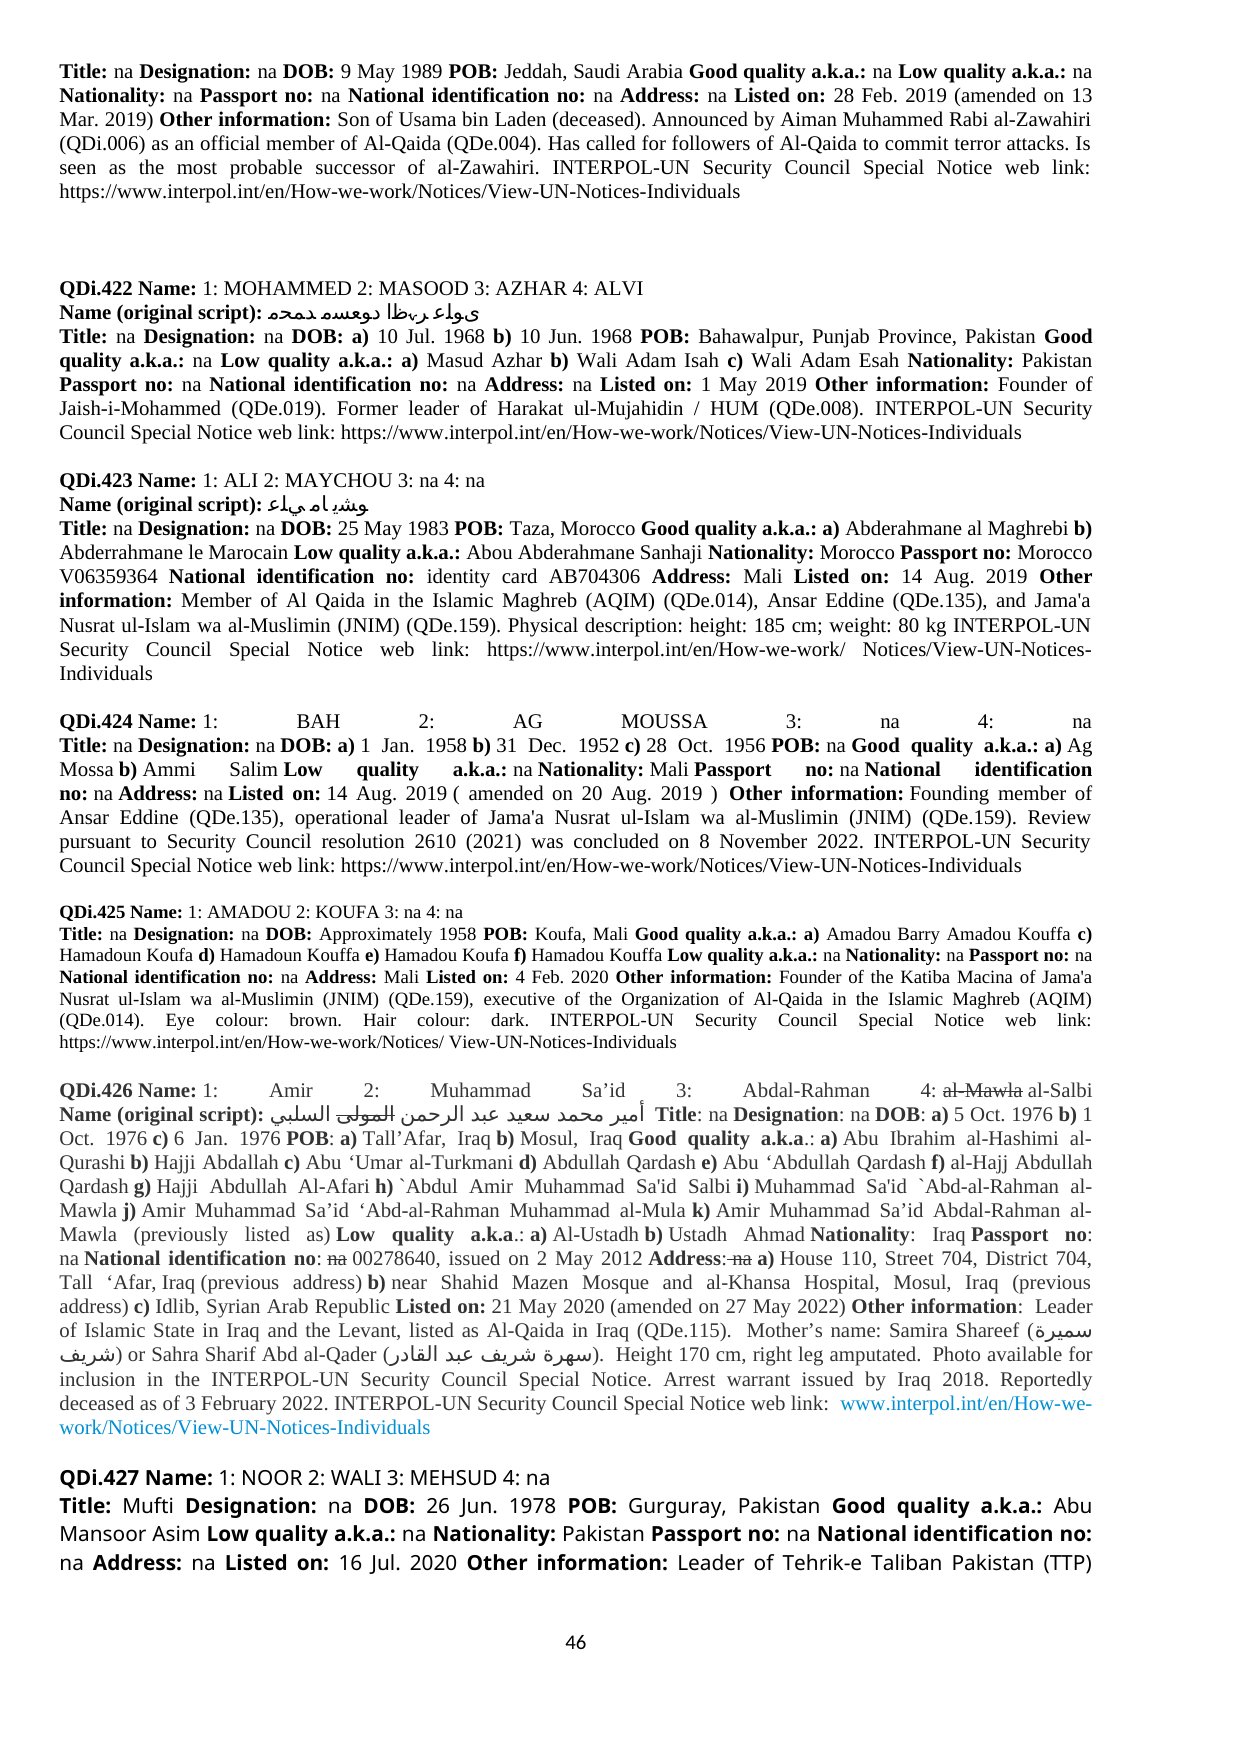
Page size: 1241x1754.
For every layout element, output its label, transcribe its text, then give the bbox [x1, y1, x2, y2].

text QDi.422 Name: 1: MOHAMMED 2: MASOOD 3: AZHAR 4: ALVI [59, 276, 1092, 300]
text QDi.425 Name: 1: AMADOU 2: KOUFA 3: na 4: na [59, 901, 1092, 923]
text Name (original script): ﻮﺸﻳ ﺎﻣ ﻲﻠﻋ [59, 492, 1092, 516]
text Title: na Designation: na DOB: 25 May 1983 POB: Taza, Morocco Good quality a.k.a.: a) Abderahmane al Maghrebi b) Abderrahmane le Marocain Low quality a.k.a.: Abou Abderahmane Sanhaji Nationality: Morocco Passport no: Morocco V06359364 National identification no: identity card AB704306 Address: Mali Listed on: 14 Aug. 2019 Other information: Member of Al Qaida in the Islamic Maghreb (AQIM) (QDe.014), Ansar Eddine (QDe.135), and Jama'a Nusrat ul-Islam wa al-Muslimin (JNIM) (QDe.159). Physical description: height: 185 cm; weight: 80 kg INTERPOL-UN Security Council Special Notice web link: https://www.interpol.int/en/How-we-work/ Notices/View-UN-Notices-Individuals [59, 516, 1092, 685]
text Name (original script): یﻮﻠﻋ ﺮﮩﻇا دﻮﻌﺴﻣ ﺪﻤﺤﻣ [59, 300, 1092, 324]
text QDi.424 Name: 1: BAH 2: AG MOUSSA 3: na 4: na Title: na Designation: na DOB: a) 1 Jan. 1958 b) 31 Dec. 1952 c) 28 Oct. 1956 POB: na Good quality a.k.a.: a) Ag Mossa b) Ammi Salim Low quality a.k.a.: na Nationality: Mali Passport no: na National identification no: na Address: na Listed on: 14 Aug. 2019 ( amended on 20 Aug. 2019 ) Other information: Founding member of Ansar Eddine (QDe.135), operational leader of Jama'a Nusrat ul-Islam wa al-Muslimin (JNIM) (QDe.159). Review pursuant to Security Council resolution 2610 (2021) was concluded on 8 November 2022. INTERPOL-UN Security Council Special Notice web link: https://www.interpol.int/en/How-we-work/Notices/View-UN-Notices-Individuals [59, 709, 1092, 877]
text Title: na Designation: na DOB: Approximately 1958 POB: Koufa, Mali Good quality a.k.a.: a) Amadou Barry Amadou Kouffa c) Hamadoun Koufa d) Hamadoun Kouffa e) Hamadou Koufa f) Hamadou Kouffa Low quality a.k.a.: na Nationality: na Passport no: na National identification no: na Address: Mali Listed on: 4 Feb. 2020 Other information: Founder of the Katiba Macina of Jama'a Nusrat ul-Islam wa al-Muslimin (JNIM) (QDe.159), executive of the Organization of Al-Qaida in the Islamic Maghreb (AQIM) (QDe.014). Eye colour: brown. Hair colour: dark. INTERPOL-UN Security Council Special Notice web link: https://www.interpol.int/en/How-we-work/Notices/ View-UN-Notices-Individuals [59, 923, 1092, 1052]
text QDi.423 Name: 1: ALI 2: MAYCHOU 3: na 4: na [59, 468, 1092, 492]
text QDi.427 Name: 1: NOOR 2: WALI 3: MEHSUD 4: na [59, 1463, 1092, 1491]
text QDi.426 Name: 1: Amir 2: Muhammad Sa’id 3: Abdal-Rahman 4: al-Mawla al-Salbi Name (original script): أمیر محمد سعید عبد الرحمن المولى السلبي Title: na Designation: na DOB: a) 5 Oct. 1976 b) 1 Oct. 1976 c) 6 Jan. 1976 POB: a) Tall’Afar, Iraq b) Mosul, Iraq Good quality a.k.a.: a) Abu Ibrahim al-Hashimi al-Qurashi b) Hajji Abdallah c) Abu ‘Umar al-Turkmani d) Abdullah Qardash e) Abu ‘Abdullah Qardash f) al-Hajj Abdullah Qardash g) Hajji Abdullah Al-Afari h) `Abdul Amir Muhammad Sa'id Salbi i) Muhammad Sa'id `Abd-al-Rahman al-Mawla j) Amir Muhammad Sa’id ‘Abd-al-Rahman Muhammad al-Mula k) Amir Muhammad Sa’id Abdal-Rahman al-Mawla (previously listed as) Low quality a.k.a.: a) Al-Ustadh b) Ustadh Ahmad Nationality: Iraq Passport no: na National identification no: na 00278640, issued on 2 May 2012 Address: na a) House 110, Street 704, District 704, Tall ‘Afar, Iraq (previous address) b) near Shahid Mazen Mosque and al-Khansa Hospital, Mosul, Iraq (previous address) c) Idlib, Syrian Arab Republic Listed on: 21 May 2020 (amended on 27 May 2022) Other information: Leader of Islamic State in Iraq and the Levant, listed as Al-Qaida in Iraq (QDe.115). Mother’s name: Samira Shareef (سميرة شريف) or Sahra Sharif Abd al-Qader (سهرة شريف عبد القادر). Height 170 cm, right leg amputated. Photo available for inclusion in the INTERPOL-UN Security Council Special Notice. Arrest warrant issued by Iraq 2018. Reportedly deceased as of 3 February 2022. INTERPOL-UN Security Council Special Notice web link: www.interpol.int/en/How-we-work/Notices/View-UN-Notices-Individuals [59, 1078, 1092, 1439]
text Title: na Designation: na DOB: a) 10 Jul. 1968 b) 10 Jun. 1968 POB: Bahawalpur, Punjab Province, Pakistan Good quality a.k.a.: na Low quality a.k.a.: a) Masud Azhar b) Wali Adam Isah c) Wali Adam Esah Nationality: Pakistan Passport no: na National identification no: na Address: na Listed on: 1 May 2019 Other information: Founder of Jaish-i-Mohammed (QDe.019). Former leader of Harakat ul-Mujahidin / HUM (QDe.008). INTERPOL-UN Security Council Special Notice web link: https://www.interpol.int/en/How-we-work/Notices/View-UN-Notices-Individuals [59, 324, 1092, 444]
text Title: na Designation: na DOB: 9 May 1989 POB: Jeddah, Saudi Arabia Good quality a.k.a.: na Low quality a.k.a.: na Nationality: na Passport no: na National identification no: na Address: na Listed on: 28 Feb. 2019 (amended on 13 Mar. 2019) Other information: Son of Usama bin Laden (deceased). Announced by Aiman Muhammed Rabi al-Zawahiri (QDi.006) as an official member of Al-Qaida (QDe.004). Has called for followers of Al-Qaida to commit terror attacks. Is seen as the most probable successor of al-Zawahiri. INTERPOL-UN Security Council Special Notice web link: https://www.interpol.int/en/How-we-work/Notices/View-UN-Notices-Individuals [59, 59, 1092, 203]
